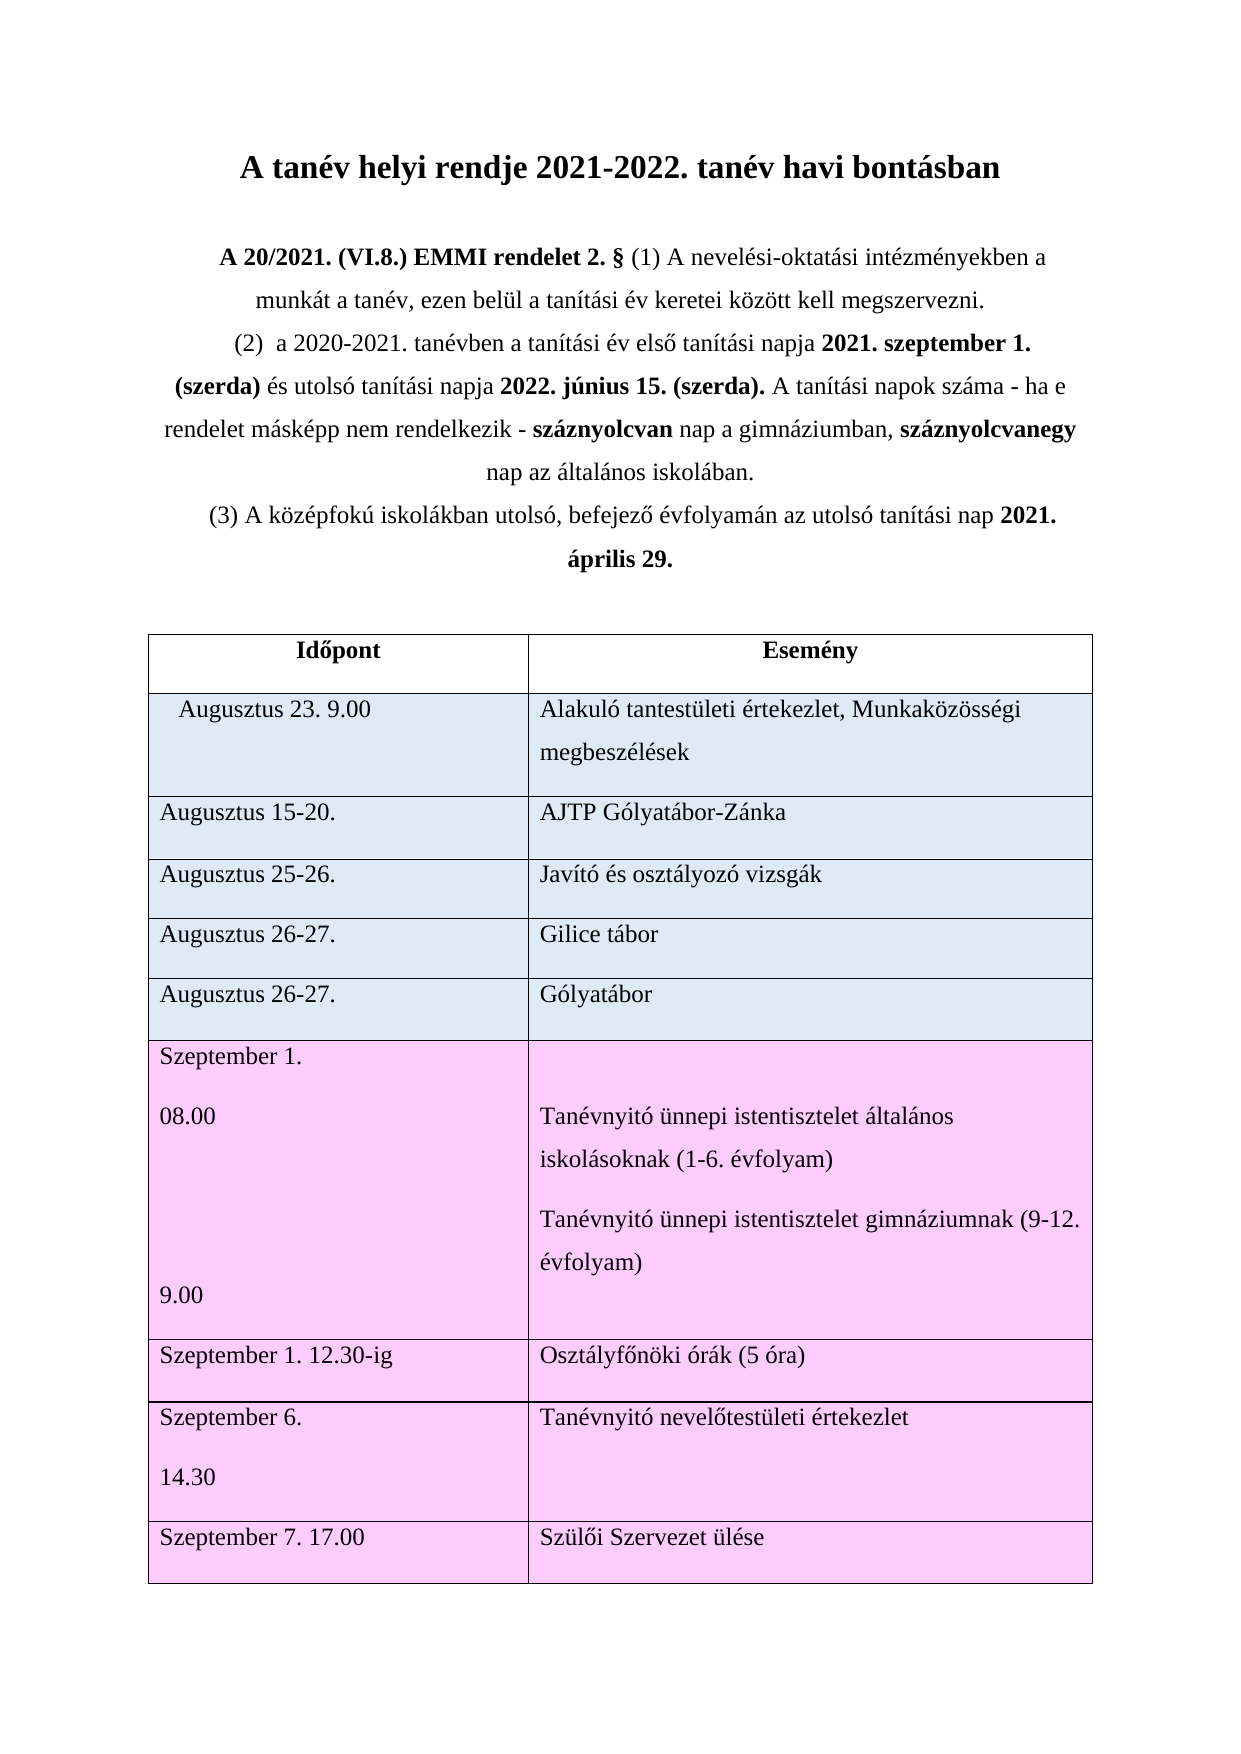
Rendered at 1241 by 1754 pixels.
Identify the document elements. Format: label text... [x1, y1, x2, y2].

table_cell Augusztus 25-26. [149, 860, 528, 918]
table_cell Javító és osztályozó vizsgák [529, 860, 1092, 918]
table_cell Augusztus 26-27. [149, 979, 528, 1040]
table_header Időpont [149, 635, 528, 693]
table_cell Tanévnyitó nevelőtestületi értekezlet [529, 1403, 1092, 1521]
text A 20/2021. (VI.8.) EMMI rendelet 2. § (1) A nevelési-oktatási intézményekben a munkát a tanév, ezen belül a tanítási év keretei között kell megszervezni. [163, 242, 1077, 314]
table_cell Augusztus 23. 9.00 [149, 694, 528, 796]
table_cell Osztályfőnöki órák (5 óra) [529, 1340, 1092, 1401]
text (3) A középfokú iskolákban utolsó, befejező évfolyamán az utolsó tanítási nap 2021. április 29. [163, 501, 1077, 572]
table_cell Augusztus 15-20. [149, 797, 528, 858]
table_cell Alakuló tantestületi értekezlet, Munkaközösségi megbeszélések [529, 694, 1092, 796]
table_cell Gólyatábor [529, 979, 1092, 1040]
text A tanév helyi rendje 2021-2022. tanév havi bontásban [148, 148, 1093, 186]
table_cell Tanévnyitó ünnepi istentisztelet általános iskolásoknak (1-6. évfolyam) Tanévnyitó ünnepi istentisztelet gimnáziumnak (9-12. évfolyam) [529, 1041, 1092, 1339]
table_cell Augusztus 26-27. [149, 919, 528, 978]
table_cell Szeptember 7. 17.00 [149, 1522, 528, 1583]
table_cell Szeptember 1. 12.30-ig [149, 1340, 528, 1401]
table_cell AJTP Gólyatábor-Zánka [529, 797, 1092, 858]
text (2) a 2020-2021. tanévben a tanítási év első tanítási napja 2021. szeptember 1. (szerda) és utolsó tanítási napja 2022. június 15. (szerda). A tanítási napok száma - ha e rendelet másképp nem rendelkezik - száznyolcvan nap a gimnáziumban, száznyolcvanegy nap az általános iskolában. [163, 328, 1077, 486]
table_cell Szeptember 1. 08.00 9.00 [149, 1041, 528, 1339]
table_header Esemény [529, 635, 1092, 693]
table_cell Szeptember 6. 14.30 [149, 1403, 528, 1521]
table_cell Gilice tábor [529, 919, 1092, 978]
table_cell Szülői Szervezet ülése [529, 1522, 1092, 1583]
